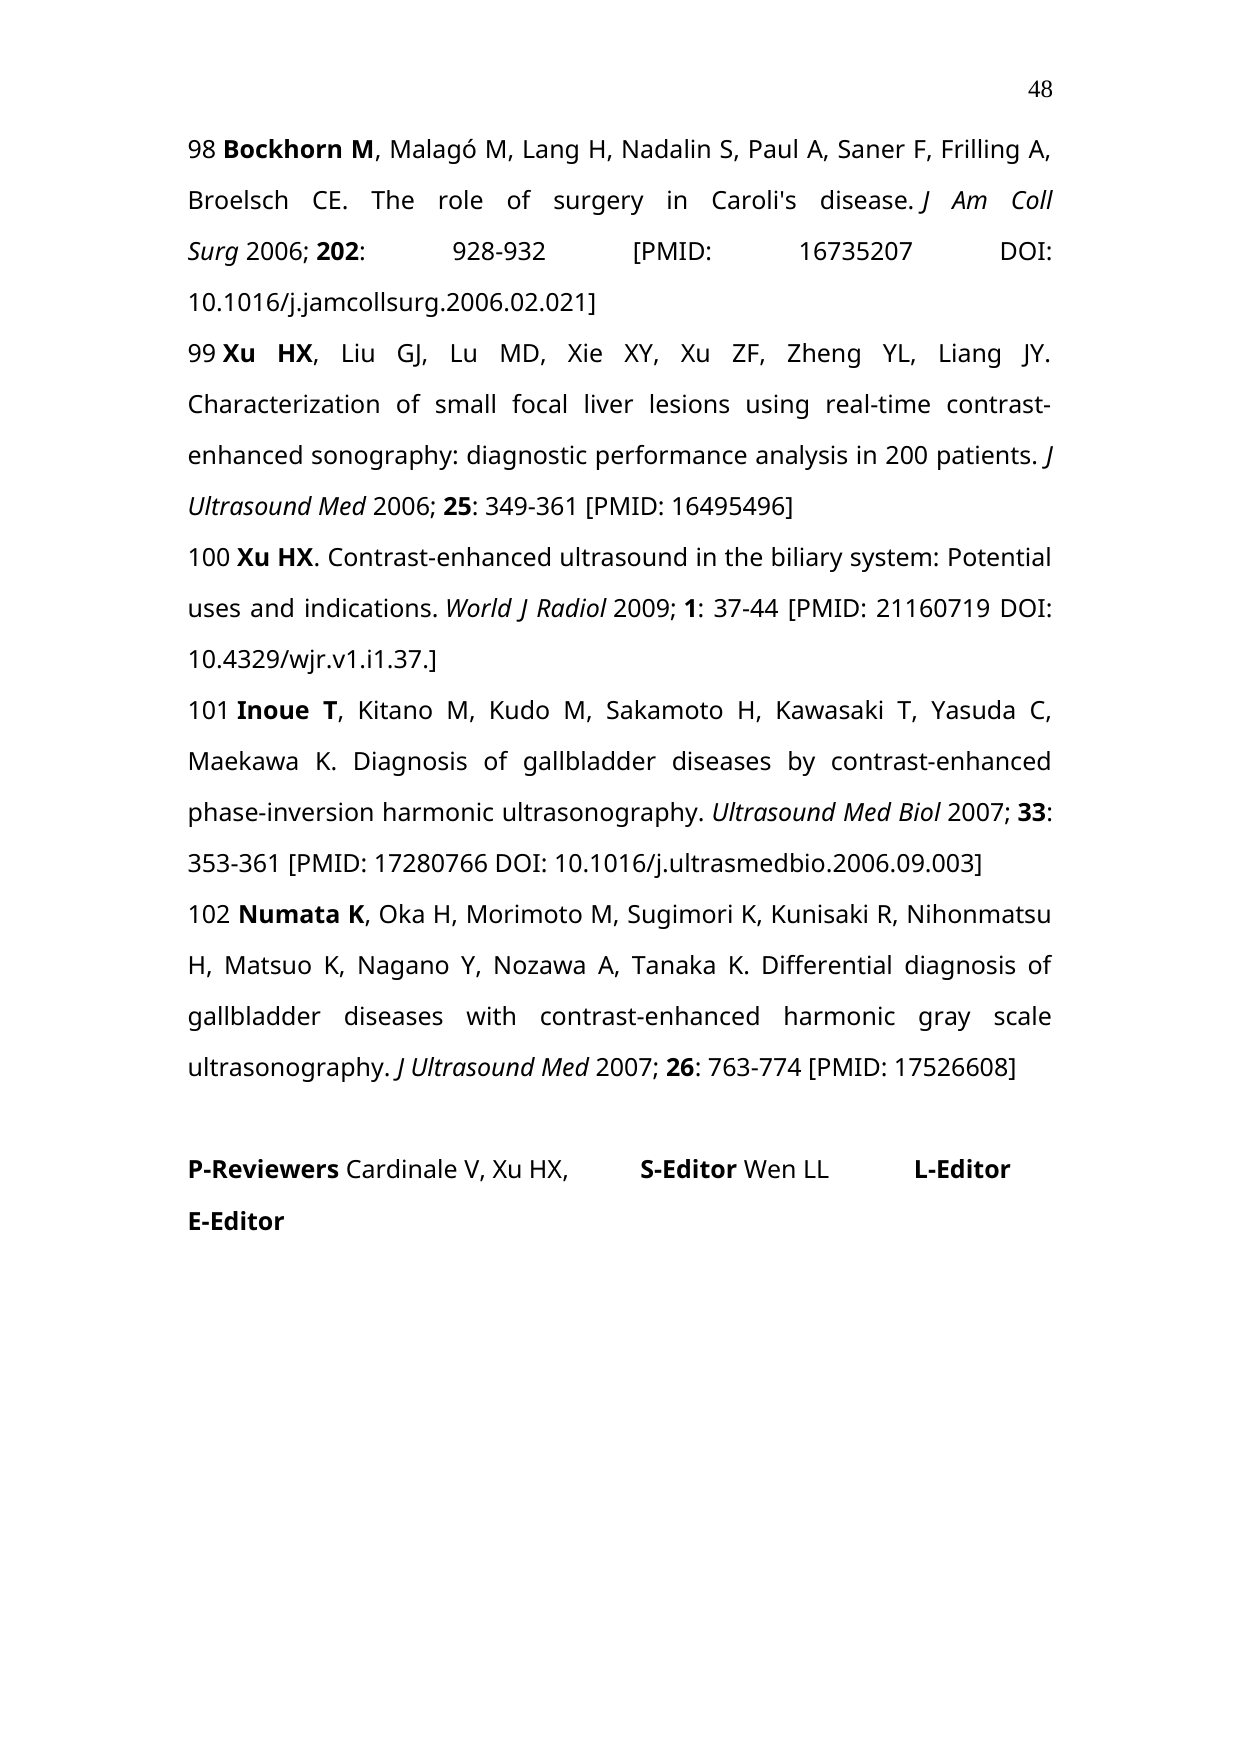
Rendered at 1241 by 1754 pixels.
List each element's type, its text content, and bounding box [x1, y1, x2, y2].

text 102 Numata K, Oka H, Morimoto M, Sugimori K, Kunisaki R, Nihonmatsu H, Matsuo K, Nagano Y, Nozawa A, Tanaka K. Differential diagnosis of gallbladder diseases with contrast-enhanced harmonic gray scale ultrasonography. J Ultrasound Med 2007; 26: 763-774 [PMID: 17526608] [187, 897, 1053, 1084]
text 101 Inoue T, Kitano M, Kudo M, Sakamoto H, Kawasaki T, Yasuda C, Maekawa K. Diagnosis of gallbladder diseases by contrast-enhanced phase-inversion harmonic ultrasonography. Ultrasound Med Biol 2007; 33: 353-361 [PMID: 17280766 DOI: 10.1016/j.ultrasmedbio.2006.09.003] [187, 693, 1053, 880]
text 100 Xu HX. Contrast-enhanced ultrasound in the biliary system: Potential uses and indications. World J Radiol 2009; 1: 37-44 [PMID: 21160719 DOI: 10.4329/wjr.v1.i1.37.] [187, 539, 1053, 676]
text 98 Bockhorn M, Malagó M, Lang H, Nadalin S, Paul A, Saner F, Frilling A, Broelsch CE. The role of surgery in Caroli's disease. J Am Coll Surg 2006; 202: 928-932 [PMID: 16735207 DOI: 10.1016/j.jamcollsurg.2006.02.021] [187, 131, 1053, 318]
text 99 Xu HX, Liu GJ, Lu MD, Xie XY, Xu ZF, Zheng YL, Liang JY. Characterization of small focal liver lesions using real-time contrast-enhanced sonography: diagnostic performance analysis in 200 patients. J Ultrasound Med 2006; 25: 349-361 [PMID: 16495496] [187, 335, 1053, 523]
text P-Reviewers Cardinale V, Xu HX, S-Editor Wen LL L-Editor E-Editor [187, 1152, 1053, 1237]
